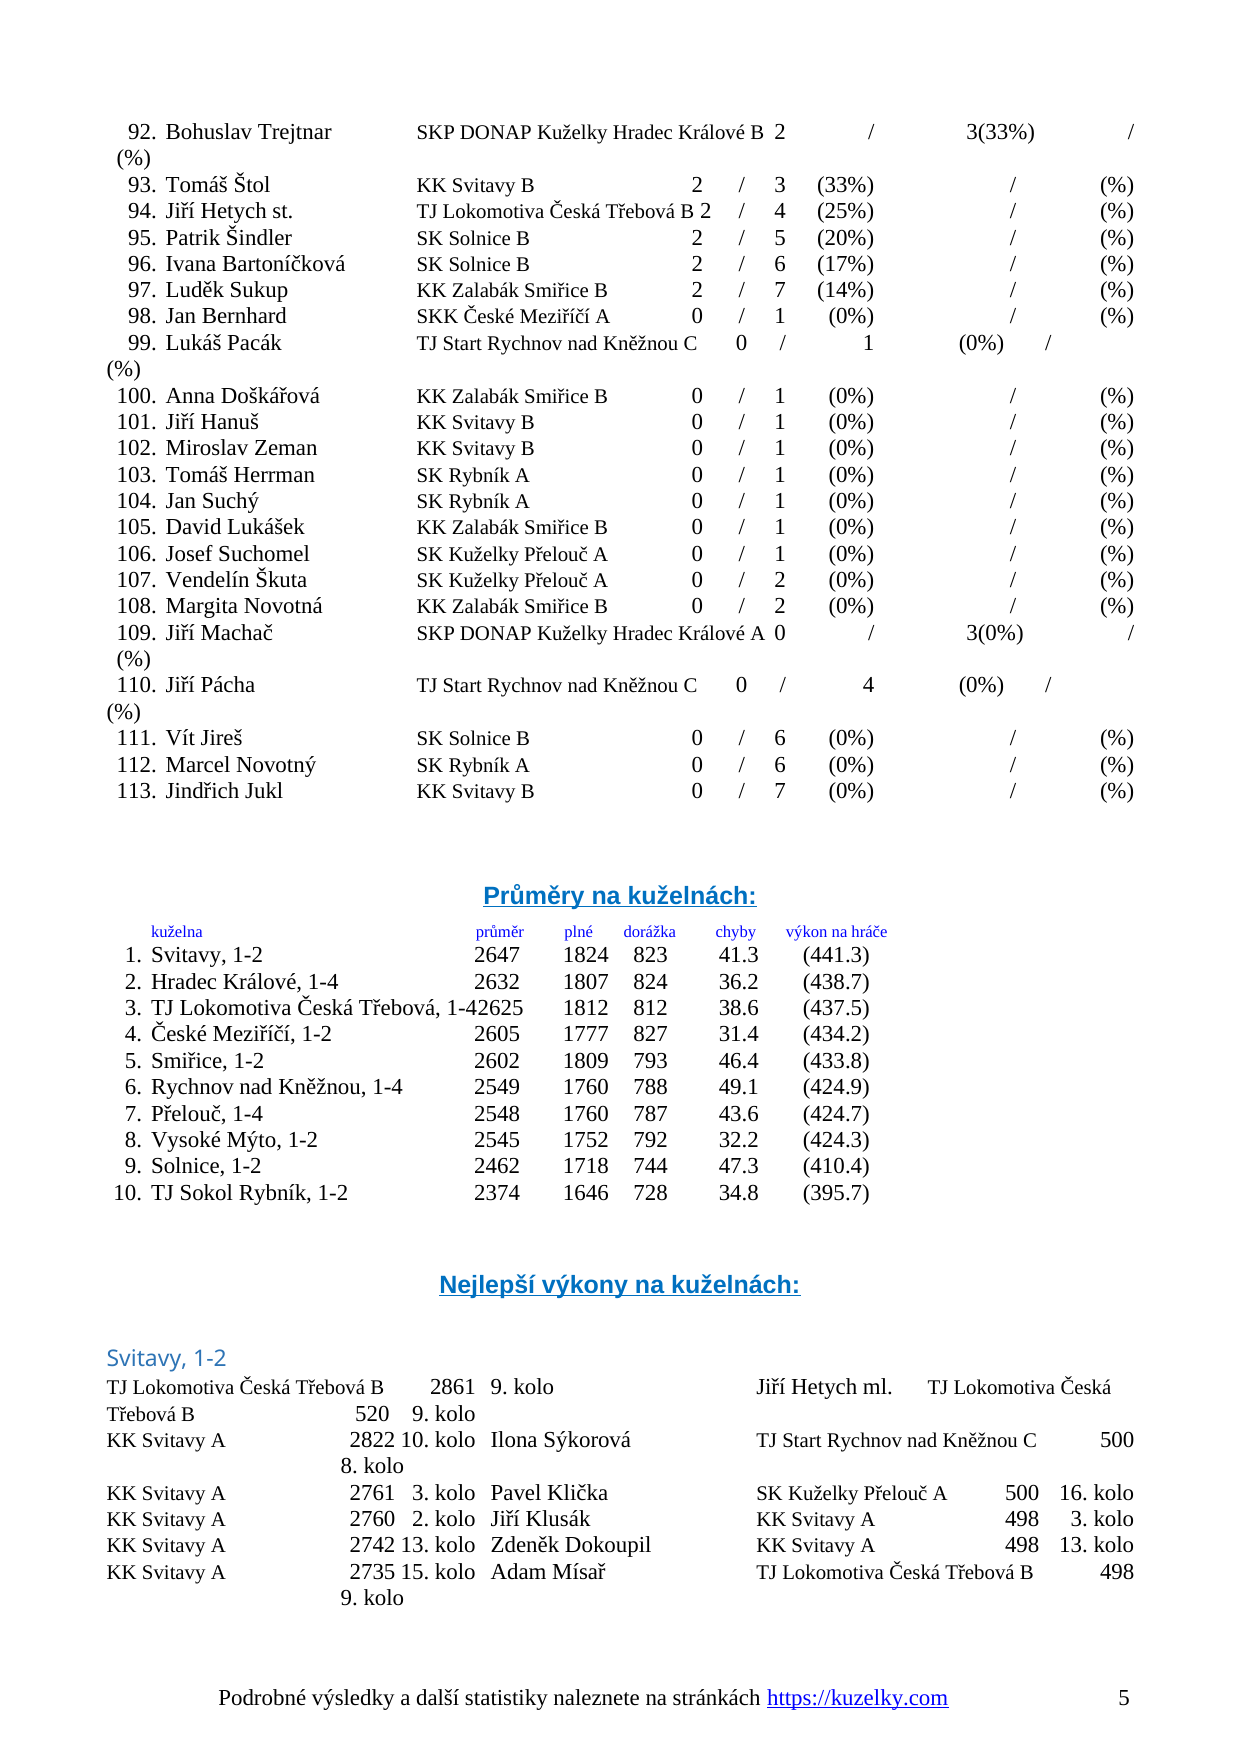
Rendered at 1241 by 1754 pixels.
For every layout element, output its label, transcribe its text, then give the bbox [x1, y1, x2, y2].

text 97. Luděk Sukup KK Zalabák Smiřice B 2 / 7 (14%) / (%) [106, 276, 1134, 303]
text 5. Smiřice, 1-2 2602 1809 793 46.4 (433.8) [106, 1047, 1134, 1073]
text 113. Jindřich Jukl KK Svitavy B 0 / 7 (0%) / (%) [106, 777, 1134, 803]
text kuželna průměr plné dorážka chyby výkon na hráče [106, 922, 1134, 941]
text 107. Vendelín Škuta SK Kuželky Přelouč A 0 / 2 (0%) / (%) [106, 566, 1134, 592]
text 10. TJ Sokol Rybník, 1-2 2374 1646 728 34.8 (395.7) [106, 1179, 1134, 1205]
text KK Svitavy A 2760 2. kolo Jiří Klusák KK Svitavy A 498 3. kolo [106, 1505, 1134, 1531]
text 112. Marcel Novotný SK Rybník A 0 / 6 (0%) / (%) [106, 751, 1134, 777]
text 106. Josef Suchomel SK Kuželky Přelouč A 0 / 1 (0%) / (%) [106, 540, 1134, 566]
text 8. Vysoké Mýto, 1-2 2545 1752 792 32.2 (424.3) [106, 1126, 1134, 1152]
text 4. České Meziříčí, 1-2 2605 1777 827 31.4 (434.2) [106, 1021, 1134, 1047]
text 6. Rychnov nad Kněžnou, 1-4 2549 1760 788 49.1 (424.9) [106, 1073, 1134, 1099]
text 111. Vít Jireš SK Solnice B 0 / 6 (0%) / (%) [106, 724, 1134, 751]
text 2. Hradec Králové, 1-4 2632 1807 824 36.2 (438.7) [106, 968, 1134, 994]
text 102. Miroslav Zeman KK Svitavy B 0 / 1 (0%) / (%) [106, 434, 1134, 461]
text 95. Patrik Šindler SK Solnice B 2 / 5 (20%) / (%) [106, 223, 1134, 250]
text TJ Lokomotiva Česká Třebová B 2861 9. kolo Jiří Hetych ml. TJ Lokomotiva Česká Třebová B 520 9. kolo [106, 1373, 1134, 1426]
text Nejlepší výkony na kuželnách: [94, 1270, 1145, 1299]
subtitle Svitavy, 1-2 [106, 1342, 1134, 1373]
text 104. Jan Suchý SK Rybník A 0 / 1 (0%) / (%) [106, 487, 1134, 513]
text 101. Jiří Hanuš KK Svitavy B 0 / 1 (0%) / (%) [106, 408, 1134, 434]
text KK Svitavy A 2822 10. kolo Ilona Sýkorová TJ Start Rychnov nad Kněžnou C 500 8. kolo [106, 1426, 1134, 1479]
text 94. Jiří Hetych st. TJ Lokomotiva Česká Třebová B 2 / 4 (25%) / (%) [106, 197, 1134, 223]
text KK Svitavy A 2742 13. kolo Zdeněk Dokoupil KK Svitavy A 498 13. kolo [106, 1531, 1134, 1558]
text 92. Bohuslav Trejtnar SKP DONAP Kuželky Hradec Králové B 2 / 3 (33%) / (%) [106, 118, 1134, 171]
text 3. TJ Lokomotiva Česká Třebová, 1-4 2625 1812 812 38.6 (437.5) [106, 994, 1134, 1021]
text KK Svitavy A 2761 3. kolo Pavel Klička SK Kuželky Přelouč A 500 16. kolo [106, 1479, 1134, 1505]
text 109. Jiří Machač SKP DONAP Kuželky Hradec Králové A 0 / 3 (0%) / (%) [106, 619, 1134, 672]
text 110. Jiří Pácha TJ Start Rychnov nad Kněžnou C 0 / 4 (0%) / (%) [106, 672, 1134, 724]
text 1. Svitavy, 1-2 2647 1824 823 41.3 (441.3) [106, 941, 1134, 968]
text 9. Solnice, 1-2 2462 1718 744 47.3 (410.4) [106, 1152, 1134, 1179]
text Průměry na kuželnách: [94, 881, 1145, 910]
text 99. Lukáš Pacák TJ Start Rychnov nad Kněžnou C 0 / 1 (0%) / (%) [106, 329, 1134, 382]
text 7. Přelouč, 1-4 2548 1760 787 43.6 (424.7) [106, 1099, 1134, 1126]
text 108. Margita Novotná KK Zalabák Smiřice B 0 / 2 (0%) / (%) [106, 592, 1134, 619]
text 105. David Lukášek KK Zalabák Smiřice B 0 / 1 (0%) / (%) [106, 513, 1134, 540]
text 103. Tomáš Herrman SK Rybník A 0 / 1 (0%) / (%) [106, 461, 1134, 487]
text 98. Jan Bernhard SKK České Meziříčí A 0 / 1 (0%) / (%) [106, 303, 1134, 329]
text 93. Tomáš Štol KK Svitavy B 2 / 3 (33%) / (%) [106, 171, 1134, 197]
text KK Svitavy A 2735 15. kolo Adam Mísař TJ Lokomotiva Česká Třebová B 498 9. kolo [106, 1558, 1134, 1610]
text 100. Anna Doškářová KK Zalabák Smiřice B 0 / 1 (0%) / (%) [106, 382, 1134, 408]
text 96. Ivana Bartoníčková SK Solnice B 2 / 6 (17%) / (%) [106, 250, 1134, 276]
